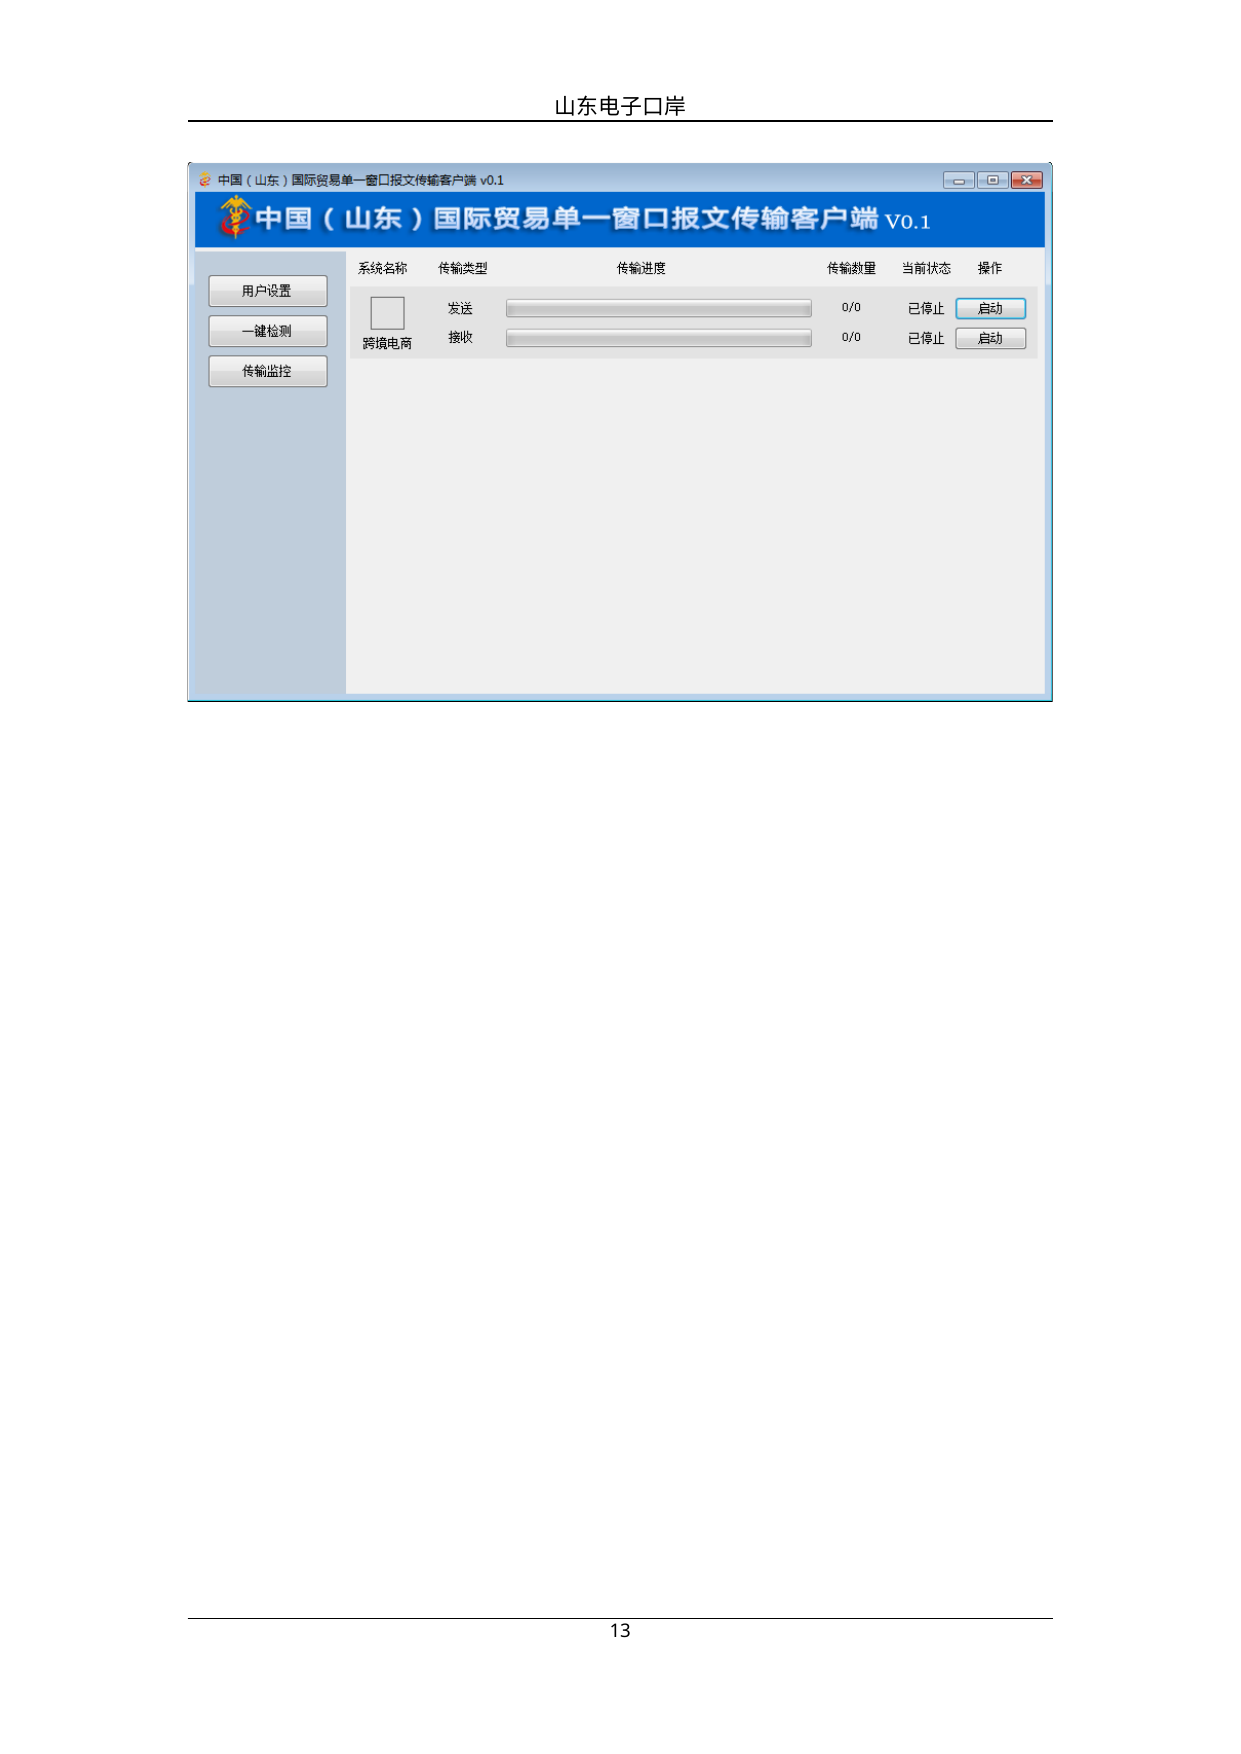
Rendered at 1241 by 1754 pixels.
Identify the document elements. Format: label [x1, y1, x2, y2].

picture [187, 162, 1053, 702]
